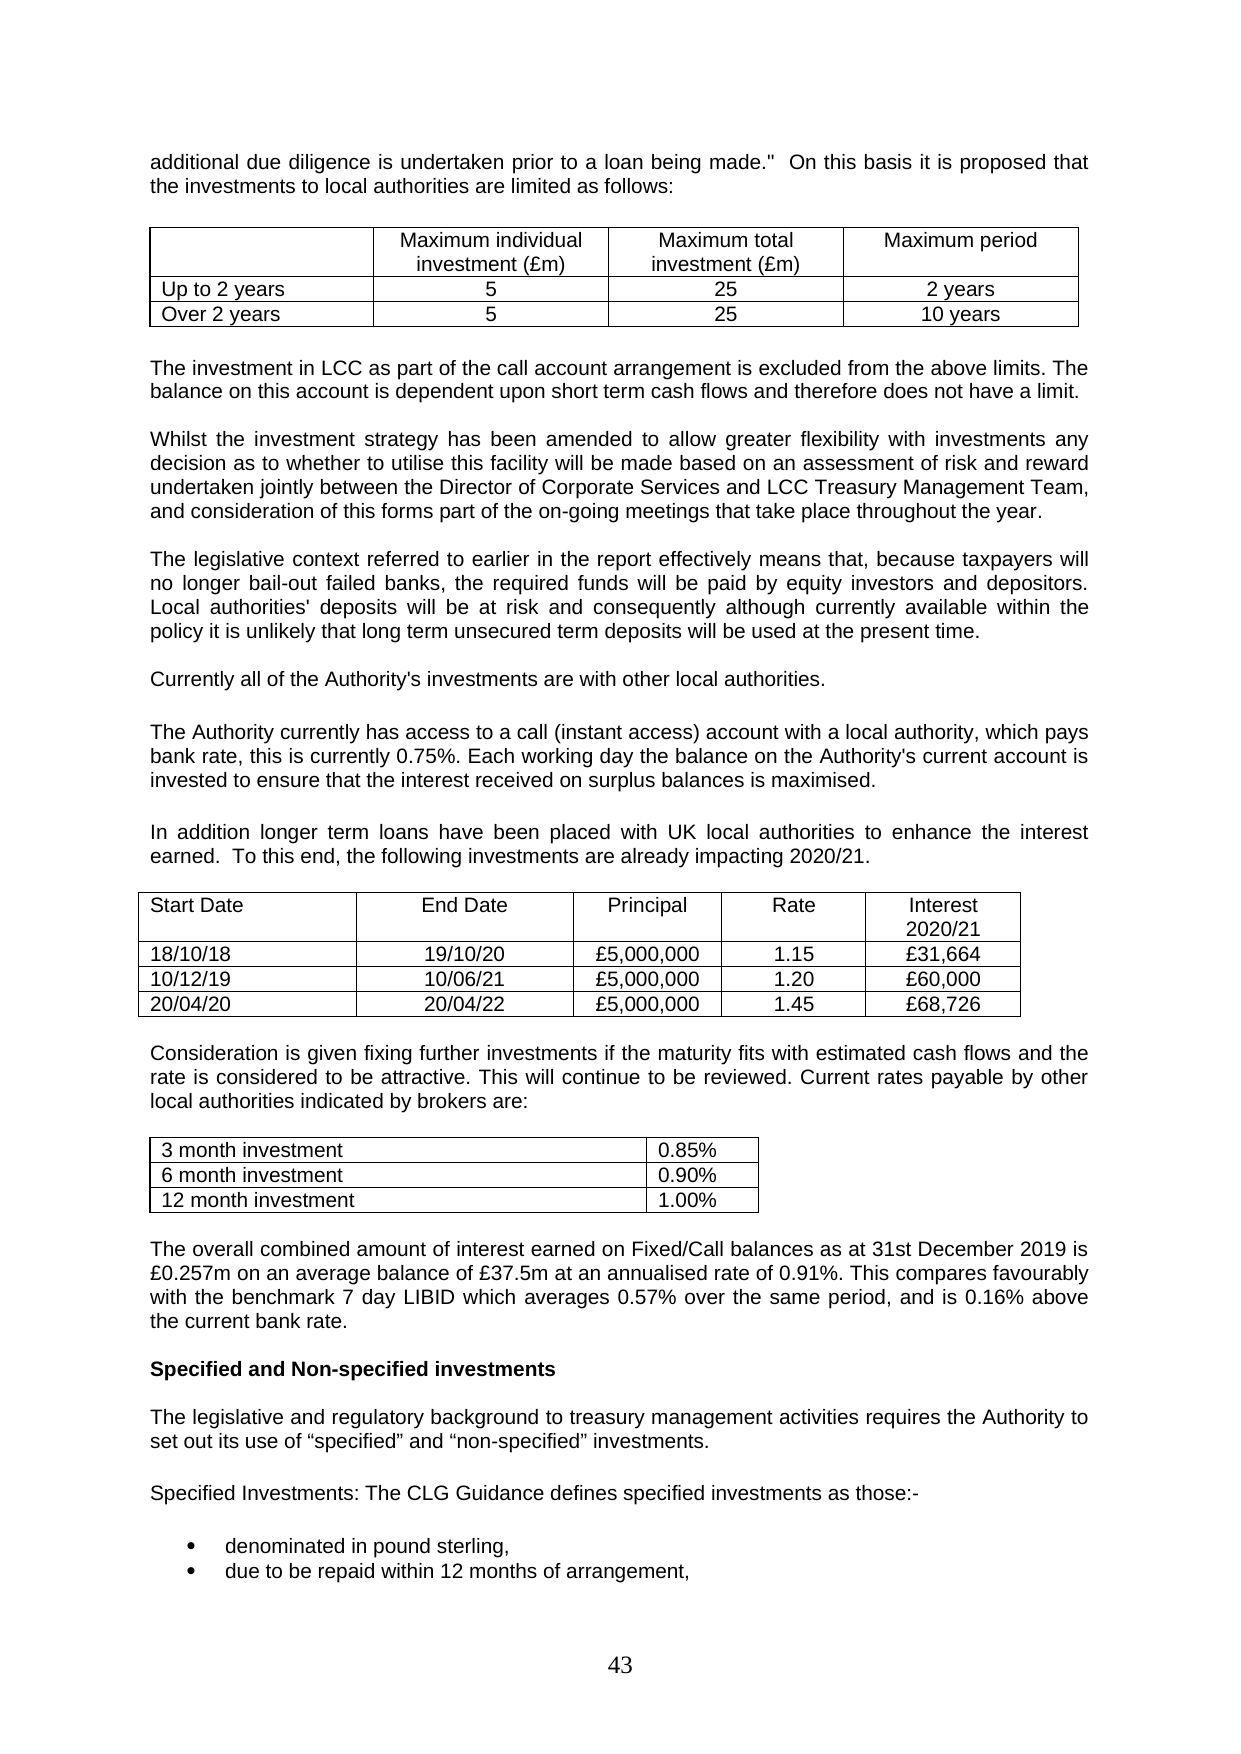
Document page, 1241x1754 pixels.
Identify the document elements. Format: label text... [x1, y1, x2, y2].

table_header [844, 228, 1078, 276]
text The legislative context referred to earlier in the report effectively means that, because taxpayers will no longer bail-out failed banks, the required funds will be paid by equity investors and depositors. Local authorities' deposits will be at risk and consequently although currently available within the policy it is unlikely that long term unsecured term deposits will be used at the present time. [150, 547, 1090, 643]
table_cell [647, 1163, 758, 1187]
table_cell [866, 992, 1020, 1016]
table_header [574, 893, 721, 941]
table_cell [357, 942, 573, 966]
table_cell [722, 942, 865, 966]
text Consideration is given fixing further investments if the maturity fits with estimated cash flows and the rate is considered to be attractive. This will continue to be reviewed. Current rates payable by other local authorities indicated by brokers are: [150, 1041, 1090, 1113]
text Currently all of the Authority's investments are with other local authorities. [150, 667, 1090, 691]
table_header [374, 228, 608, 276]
text Specified and Non-specified investments [150, 1357, 1090, 1381]
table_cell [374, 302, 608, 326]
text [150, 150, 1090, 198]
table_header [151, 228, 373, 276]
text The investment in LCC as part of the call account arrangement is excluded from the above limits. The balance on this account is dependent upon short term cash flows and therefore does not have a limit. [150, 355, 1090, 403]
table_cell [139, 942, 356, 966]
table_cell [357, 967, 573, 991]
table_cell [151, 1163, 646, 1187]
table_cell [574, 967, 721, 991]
text Specified Investments: The CLG Guidance defines specified investments as those:- [150, 1481, 1090, 1505]
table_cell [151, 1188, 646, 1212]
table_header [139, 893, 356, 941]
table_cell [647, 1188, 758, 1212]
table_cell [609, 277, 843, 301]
list denominated in pound sterling, [187, 1534, 1090, 1558]
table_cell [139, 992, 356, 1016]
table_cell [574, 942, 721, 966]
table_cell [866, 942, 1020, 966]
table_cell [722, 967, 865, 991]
text The overall combined amount of interest earned on Fixed/Call balances as at 31st December 2019 is £0.257m on an average balance of £37.5m at an annualised rate of 0.91%. This compares favourably with the benchmark 7 day LIBID which averages 0.57% over the same period, and is 0.16% above the current bank rate. [150, 1237, 1090, 1333]
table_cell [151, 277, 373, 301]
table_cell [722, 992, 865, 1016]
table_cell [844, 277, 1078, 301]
text The Authority currently has access to a call (instant access) account with a local authority, which pays bank rate, this is currently 0.75%. Each working day the balance on the Authority's current account is invested to ensure that the interest received on surplus balances is maximised. [150, 719, 1090, 791]
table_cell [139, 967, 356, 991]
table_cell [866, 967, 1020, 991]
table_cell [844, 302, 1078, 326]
text Whilst the investment strategy has been amended to allow greater flexibility with investments any decision as to whether to utilise this facility will be made based on an assessment of risk and reward undertaken jointly between the Director of Corporate Services and LCC Treasury Management Team, and consideration of this forms part of the on-going meetings that take place throughout the year. [150, 427, 1090, 523]
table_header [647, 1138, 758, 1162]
text The legislative and regulatory background to treasury management activities requires the Authority to set out its use of “specified” and “non-specified” investments. [150, 1404, 1090, 1452]
list due to be repaid within 12 months of arrangement, [187, 1559, 1090, 1583]
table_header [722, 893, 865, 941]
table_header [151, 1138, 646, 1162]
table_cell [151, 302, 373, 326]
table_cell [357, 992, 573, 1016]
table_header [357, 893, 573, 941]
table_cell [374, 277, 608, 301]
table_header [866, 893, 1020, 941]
text In addition longer term loans have been placed with UK local authorities to enhance the interest earned. To this end, the following investments are already impacting 2020/21. [150, 820, 1090, 868]
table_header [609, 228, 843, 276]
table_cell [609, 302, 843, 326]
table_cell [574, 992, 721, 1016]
